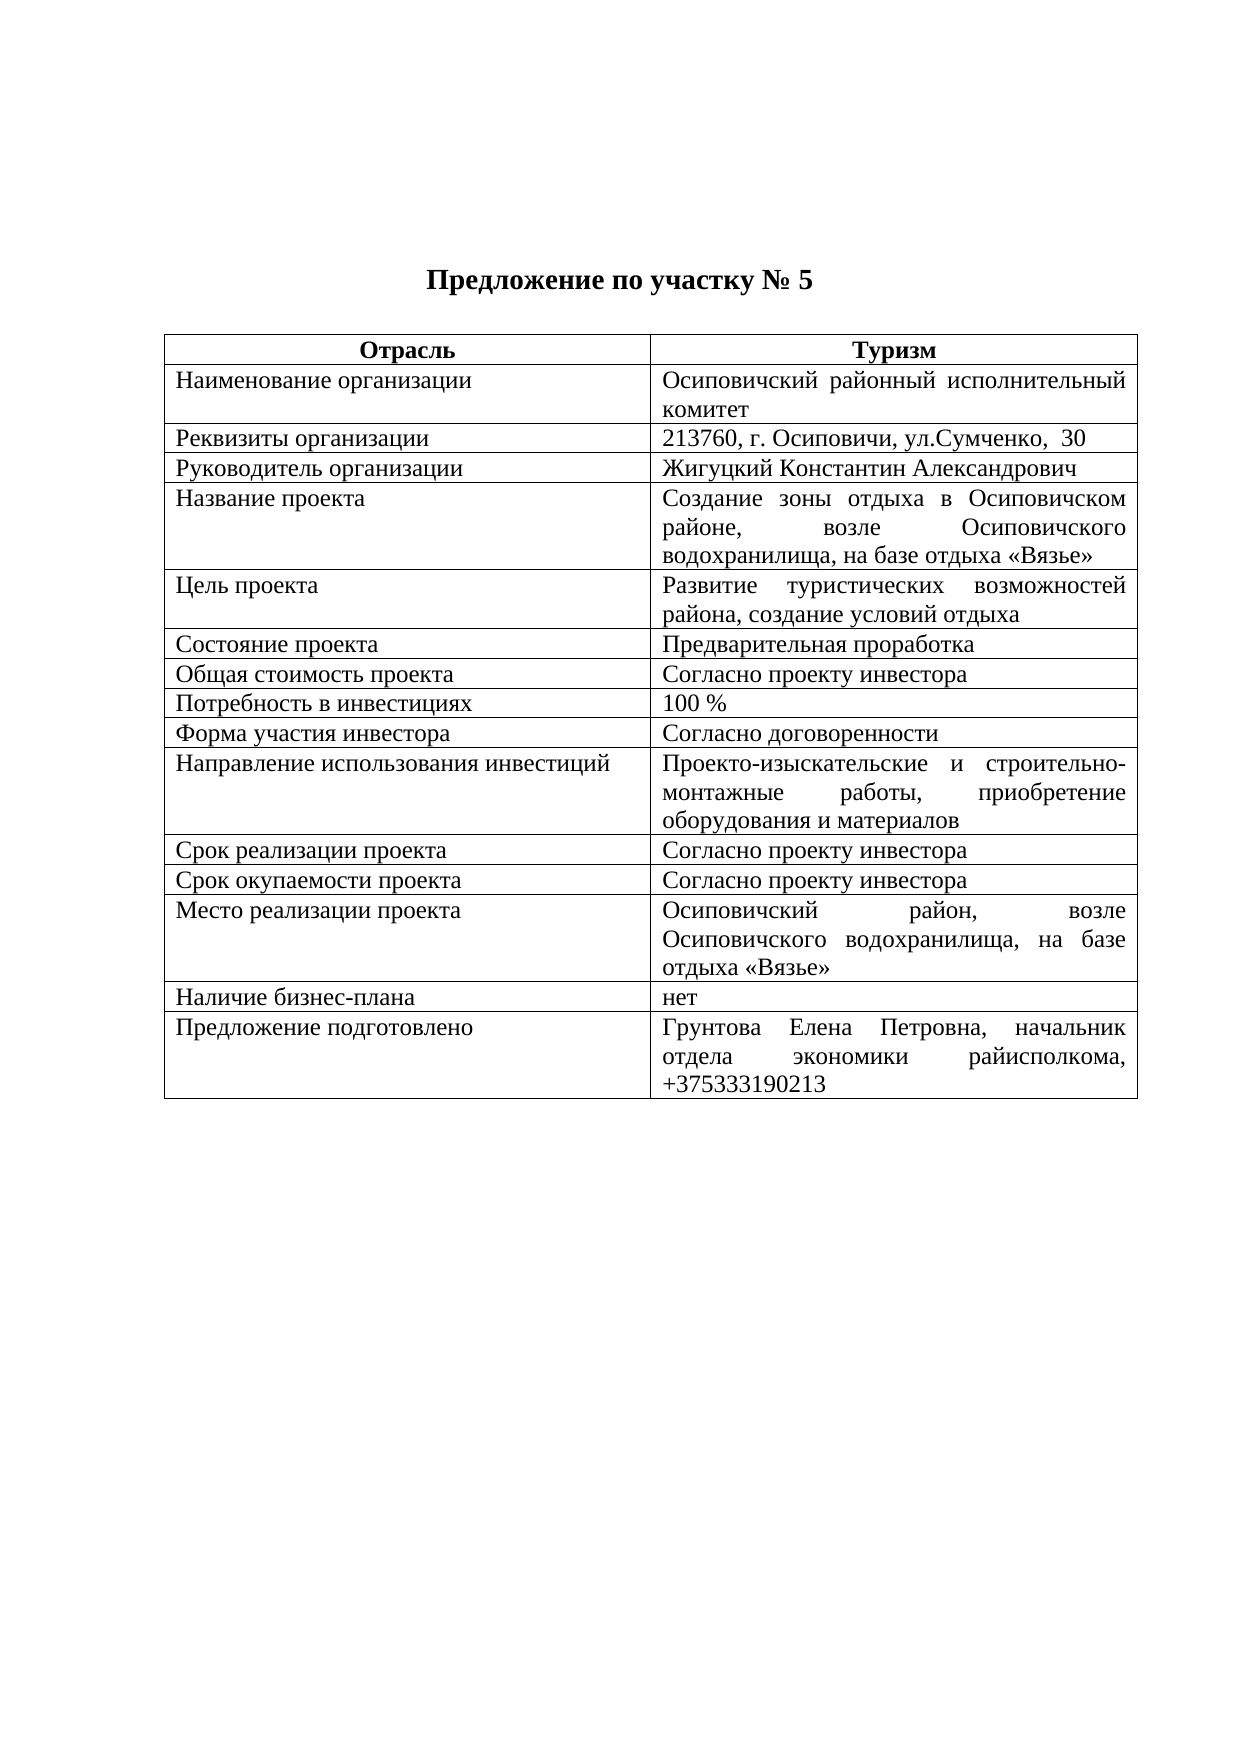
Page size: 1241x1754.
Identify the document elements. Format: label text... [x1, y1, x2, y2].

table_cell Предварительная проработка [651, 629, 1137, 658]
text Предложение по участку № 5 [2, 259, 1238, 297]
table_cell Грунтова Елена Петровна, начальник отдела экономики райисполкома, +375333190213 [651, 1012, 1137, 1098]
table_cell Форма участия инвестора [165, 718, 650, 747]
table_cell Общая стоимость проекта [165, 659, 650, 687]
table_cell Потребность в инвестициях [165, 689, 650, 717]
table_cell Наименование организации [165, 365, 650, 422]
table_cell Согласно проекту инвестора [651, 865, 1137, 894]
table_cell Осиповичский район, возле Осиповичского водохранилища, на базе отдыха «Вязье» [651, 895, 1137, 981]
table_cell Осиповичский районный исполнительный комитет [651, 365, 1137, 422]
table_cell нет [651, 982, 1137, 1011]
table_cell Состояние проекта [165, 629, 650, 658]
table_cell Предложение подготовлено [165, 1012, 650, 1098]
table_cell Направление использования инвестиций [165, 748, 650, 834]
table_cell Срок реализации проекта [165, 835, 650, 864]
table_cell Проекто-изыскательские и строительно-монтажные работы, приобретение оборудования и материалов [651, 748, 1137, 834]
table_cell Согласно проекту инвестора [651, 659, 1137, 687]
table_cell Цель проекта [165, 570, 650, 628]
table_cell Название проекта [165, 483, 650, 569]
table_cell Место реализации проекта [165, 895, 650, 981]
table_cell Руководитель организации [165, 453, 650, 482]
table_cell 213760, г. Осиповичи, ул.Сумченко, 30 [651, 424, 1137, 452]
table_header Туризм [651, 335, 1137, 364]
table_cell Согласно договоренности [651, 718, 1137, 747]
table_cell Согласно проекту инвестора [651, 835, 1137, 864]
table_cell Реквизиты организации [165, 424, 650, 452]
table_header Отрасль [165, 335, 650, 364]
table_cell Срок окупаемости проекта [165, 865, 650, 894]
table_cell 100 % [651, 689, 1137, 717]
table_cell Развитие туристических возможностей района, создание условий отдыха [651, 570, 1137, 628]
table_cell Создание зоны отдыха в Осиповичском районе, возле Осиповичского водохранилища, на базе отдыха «Вязье» [651, 483, 1137, 569]
table_cell Наличие бизнес-плана [165, 982, 650, 1011]
table_cell Жигуцкий Константин Александрович [651, 453, 1137, 482]
